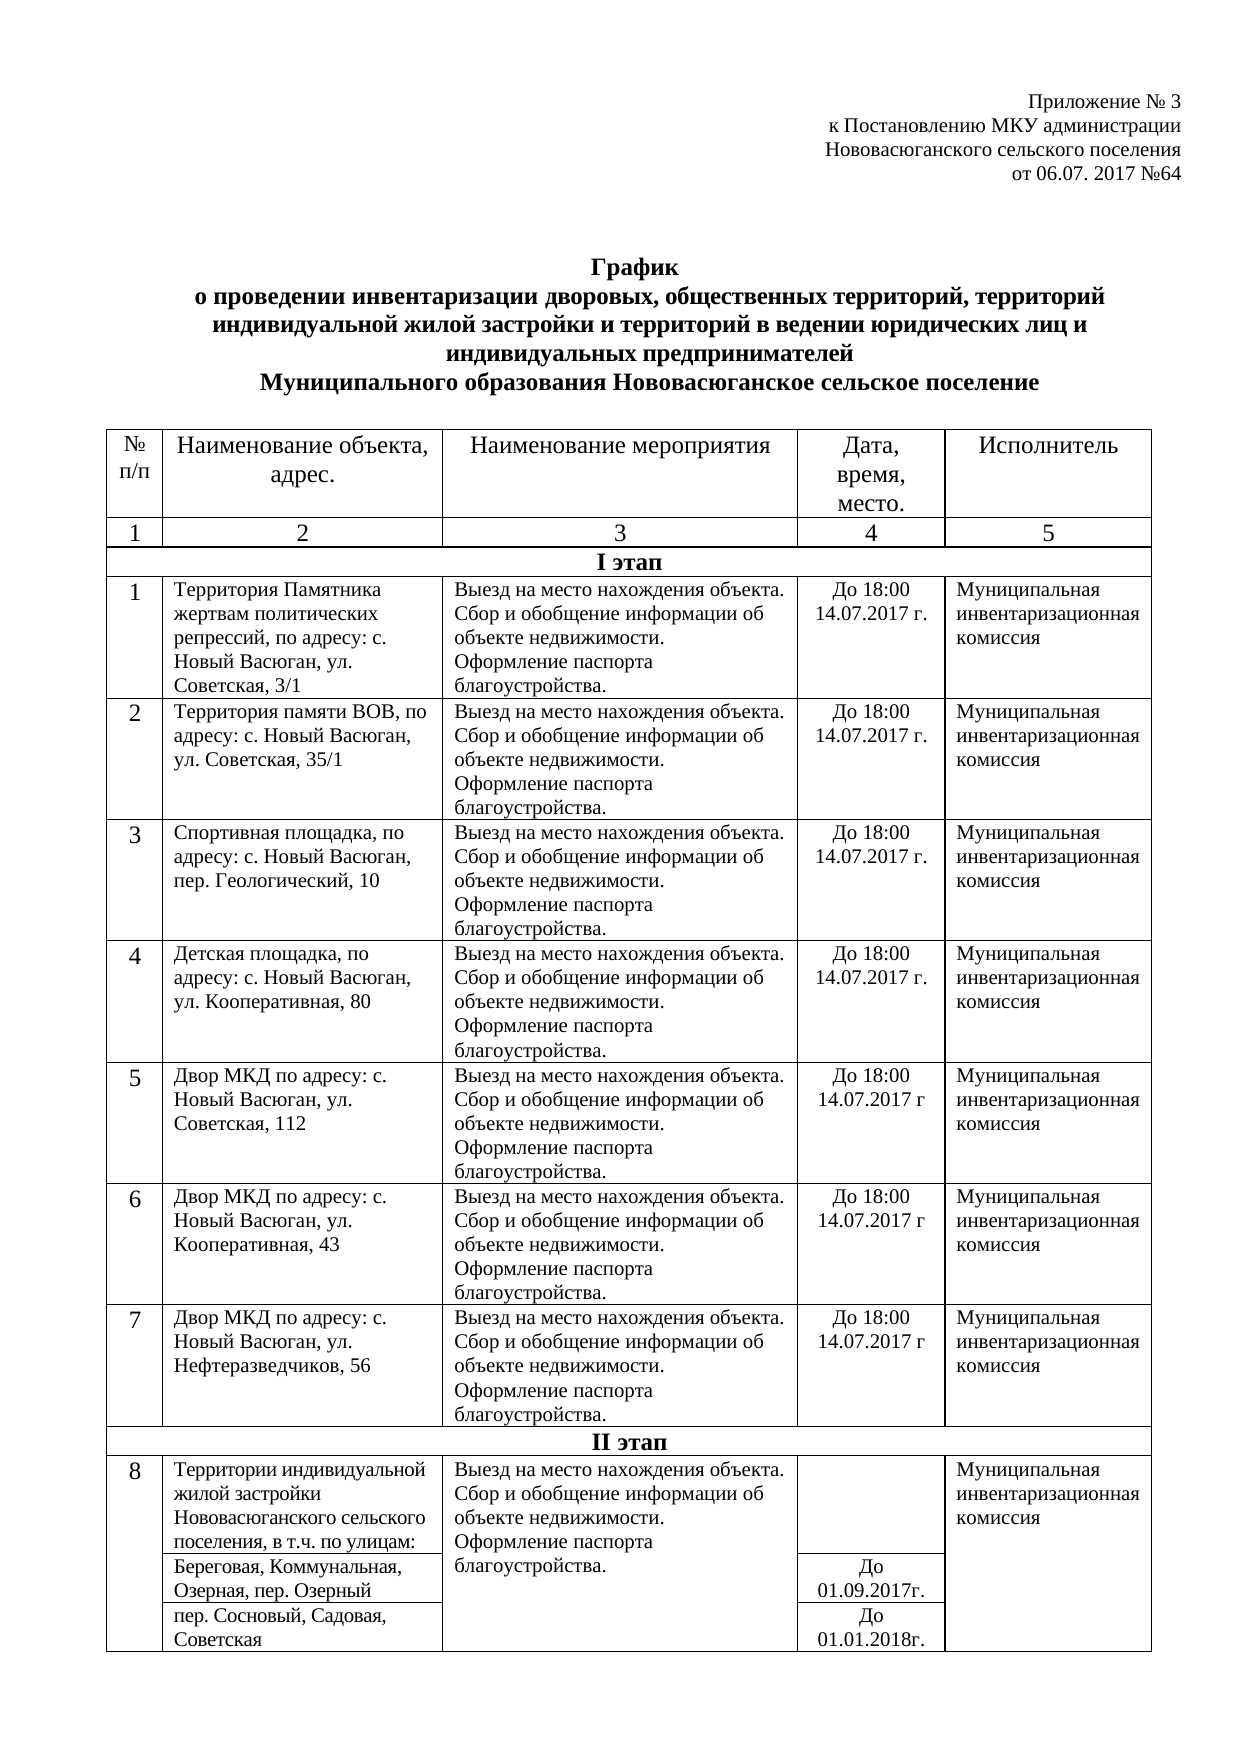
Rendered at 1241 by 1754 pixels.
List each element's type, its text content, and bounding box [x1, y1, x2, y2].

table_cell 5 [946, 518, 1151, 546]
table_cell Муниципальная инвентаризационная комиссия [946, 577, 1151, 697]
table_cell До 01.09.2017г. [798, 1554, 944, 1602]
table_cell Муниципальная инвентаризационная комиссия [946, 820, 1151, 940]
table_cell До 18:00 14.07.2017 г. [798, 820, 944, 940]
text Нововасюганского сельского поселения [709, 137, 1181, 161]
table_cell 1 [107, 518, 162, 546]
table_cell До 18:00 14.07.2017 г [798, 1305, 944, 1426]
text Муниципального образования Нововасюганское сельское поселение [118, 367, 1181, 396]
table_cell До 01.01.2018г. [798, 1603, 944, 1651]
table_cell Выезд на место нахождения объекта. Сбор и обобщение информации об объекте недвижимости. Оформление паспорта благоустройства. [443, 1305, 797, 1426]
table_cell До 18:00 14.07.2017 г. [798, 699, 944, 819]
table_cell До 18:00 14.07.2017 г. [798, 577, 944, 697]
table_cell 4 [107, 941, 162, 1062]
table_cell Муниципальная инвентаризационная комиссия [946, 1305, 1151, 1426]
table_cell Выезд на место нахождения объекта. Сбор и обобщение информации об объекте недвижимости. Оформление паспорта благоустройства. [443, 1184, 797, 1304]
table_header Наименование объекта, адрес. [163, 430, 442, 517]
table_cell До 18:00 14.07.2017 г [798, 1063, 944, 1183]
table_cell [443, 1456, 797, 1651]
table_cell 4 [798, 518, 944, 546]
table_header Исполнитель [946, 430, 1151, 517]
table_cell I этап [107, 548, 1151, 576]
table_cell До 18:00 14.07.2017 г. [798, 941, 944, 1062]
text о проведении инвентаризации дворовых, общественных территорий, территорий индивидуальной жилой застройки и территорий в ведении юридических лиц и индивидуальных предпринимателей [118, 281, 1181, 367]
table_cell Двор МКД по адресу: с. Новый Васюган, ул. Кооперативная, 43 [163, 1184, 442, 1304]
table_cell Выезд на место нахождения объекта. Сбор и обобщение информации об объекте недвижимости. Оформление паспорта благоустройства. [443, 1063, 797, 1183]
text к Постановлению МКУ администрации [709, 113, 1181, 137]
table_cell 3 [107, 820, 162, 940]
table_cell Выезд на место нахождения объекта. Сбор и обобщение информации об объекте недвижимости. Оформление паспорта благоустройства. [443, 820, 797, 940]
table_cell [946, 1456, 1151, 1651]
table_cell Выезд на место нахождения объекта. Сбор и обобщение информации об объекте недвижимости. Оформление паспорта благоустройства. [443, 699, 797, 819]
table_cell Береговая, Коммунальная, Озерная, пер. Озерный [163, 1554, 442, 1602]
table_cell 8 [107, 1456, 162, 1651]
table_header Наименование мероприятия [443, 430, 797, 517]
table_cell 2 [107, 699, 162, 819]
table_cell пер. Сосновый, Садовая, Советская [163, 1603, 442, 1651]
table_cell Двор МКД по адресу: с. Новый Васюган, ул. Нефтеразведчиков, 56 [163, 1305, 442, 1426]
table_cell До 18:00 14.07.2017 г [798, 1184, 944, 1304]
table_cell Двор МКД по адресу: с. Новый Васюган, ул. Советская, 112 [163, 1063, 442, 1183]
table_cell [798, 1456, 944, 1553]
table_cell Спортивная площадка, по адресу: с. Новый Васюган, пер. Геологический, 10 [163, 820, 442, 940]
table_cell Территории индивидуальной жилой застройки Нововасюганского сельского поселения, в т.ч. по улицам: [163, 1456, 442, 1553]
table_cell Детская площадка, по адресу: с. Новый Васюган, ул. Кооперативная, 80 [163, 941, 442, 1062]
text от 06.07. 2017 №64 [709, 161, 1181, 185]
table_cell 7 [107, 1305, 162, 1426]
table_cell Муниципальная инвентаризационная комиссия [946, 1063, 1151, 1183]
table_header Дата, время, место. [798, 430, 944, 517]
table_cell 1 [107, 577, 162, 697]
table_cell Выезд на место нахождения объекта. Сбор и обобщение информации об объекте недвижимости. Оформление паспорта благоустройства. [443, 941, 797, 1062]
table_cell 5 [107, 1063, 162, 1183]
table_cell II этап [107, 1427, 1151, 1455]
table_cell 6 [107, 1184, 162, 1304]
text Приложение № 3 [118, 89, 1181, 113]
table_cell 3 [443, 518, 797, 546]
table_cell Муниципальная инвентаризационная комиссия [946, 699, 1151, 819]
table_cell Территория памяти ВОВ, по адресу: с. Новый Васюган, ул. Советская, 35/1 [163, 699, 442, 819]
text График [118, 252, 1152, 281]
table_cell Муниципальная инвентаризационная комиссия [946, 1184, 1151, 1304]
table_cell Территория Памятника жертвам политических репрессий, по адресу: с. Новый Васюган, ул. Советская, 3/1 [163, 577, 442, 697]
table_cell Выезд на место нахождения объекта. Сбор и обобщение информации об объекте недвижимости. Оформление паспорта благоустройства. [443, 577, 797, 697]
table_cell 2 [163, 518, 442, 546]
table_cell Муниципальная инвентаризационная комиссия [946, 941, 1151, 1062]
table_header №п/п [107, 430, 162, 517]
